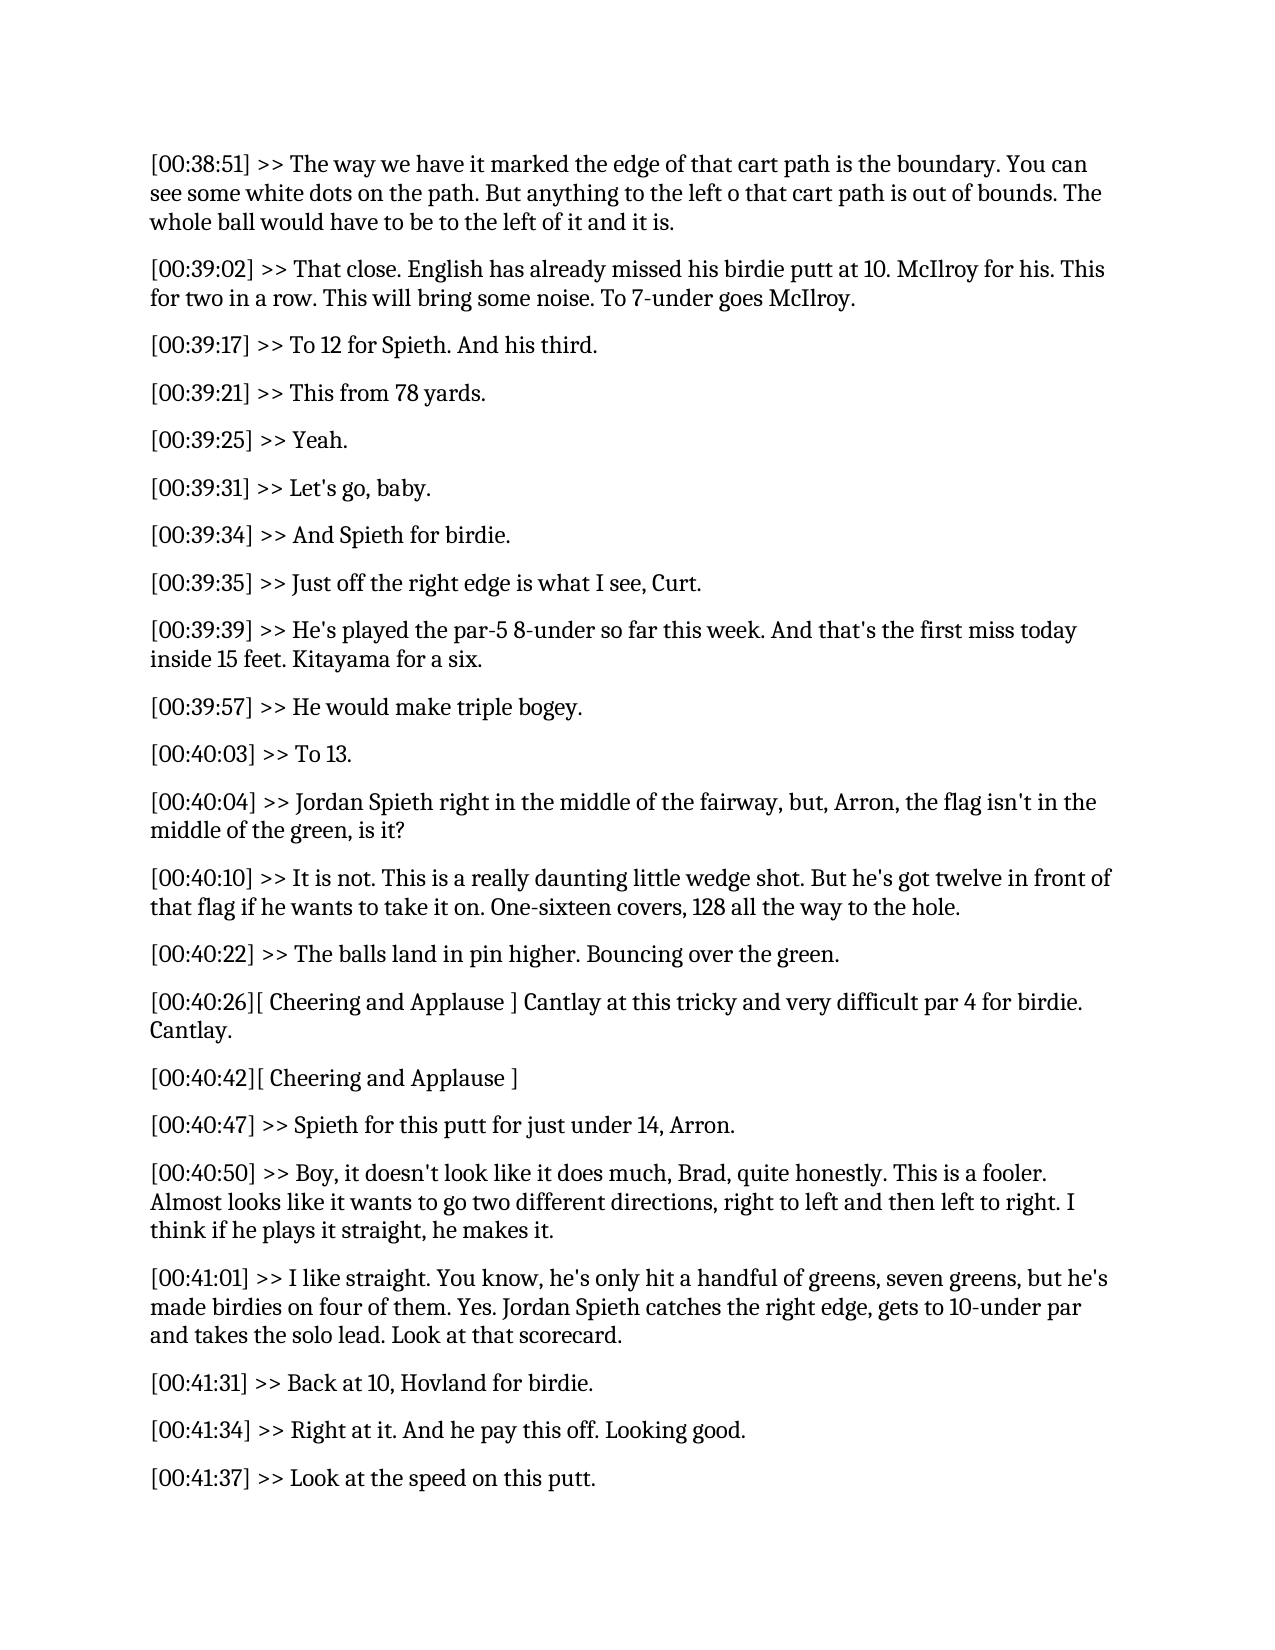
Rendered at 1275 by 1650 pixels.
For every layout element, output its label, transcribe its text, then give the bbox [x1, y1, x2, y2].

text [00:40:04] >> Jordan Spieth right in the middle of the fairway, but, Arron, the flag isn't in the middle of the green, is it? [150, 787, 1125, 845]
text [00:39:02] >> That close. English has already missed his birdie putt at 10. McIlroy for his. This for two in a row. This will bring some noise. To 7-under goes McIlroy. [150, 255, 1125, 312]
text [00:40:50] >> Boy, it doesn't look like it does much, Brad, quite honestly. This is a fooler. Almost looks like it wants to go two different directions, right to left and then left to right. I think if he plays it straight, he makes it. [150, 1159, 1125, 1245]
text [00:40:22] >> The balls land in pin higher. Bouncing over the green. [150, 940, 1125, 969]
text [00:40:03] >> To 13. [150, 740, 1125, 769]
text [00:41:01] >> I like straight. You know, he's only hit a handful of greens, seven greens, but he's made birdies on four of them. Yes. Jordan Spieth catches the right edge, gets to 10-under par and takes the solo lead. Look at that scorecard. [150, 1264, 1125, 1350]
text [00:39:21] >> This from 78 yards. [150, 379, 1125, 407]
text [00:41:34] >> Right at it. And he pay this off. Looking good. [150, 1416, 1125, 1445]
text [00:39:57] >> He would make triple bogey. [150, 692, 1125, 721]
text [00:39:17] >> To 12 for Spieth. And his third. [150, 331, 1125, 360]
text [00:39:25] >> Yeah. [150, 426, 1125, 455]
text [00:39:31] >> Let's go, baby. [150, 474, 1125, 502]
text [00:40:47] >> Spieth for this putt for just under 14, Arron. [150, 1111, 1125, 1140]
text [00:39:34] >> And Spieth for birdie. [150, 521, 1125, 550]
text [00:39:35] >> Just off the right edge is what I see, Curt. [150, 569, 1125, 597]
text [00:41:31] >> Back at 10, Hovland for birdie. [150, 1369, 1125, 1397]
text [00:39:39] >> He's played the par-5 8-under so far this week. And that's the first miss today inside 15 feet. Kitayama for a six. [150, 616, 1125, 674]
text [00:40:10] >> It is not. This is a really daunting little wedge shot. But he's got twelve in front of that flag if he wants to take it on. One-sixteen covers, 128 all the way to the hole. [150, 864, 1125, 921]
text [00:38:51] >> The way we have it marked the edge of that cart path is the boundary. You can see some white dots on the path. But anything to the left o that cart path is out of bounds. The whole ball would have to be to the left of it and it is. [150, 150, 1125, 236]
text [00:40:42][ Cheering and Applause ] [150, 1064, 1125, 1092]
text [00:40:26][ Cheering and Applause ] Cantlay at this tricky and very difficult par 4 for birdie. Cantlay. [150, 987, 1125, 1045]
text [00:41:37] >> Look at the speed on this putt. [150, 1464, 1125, 1492]
